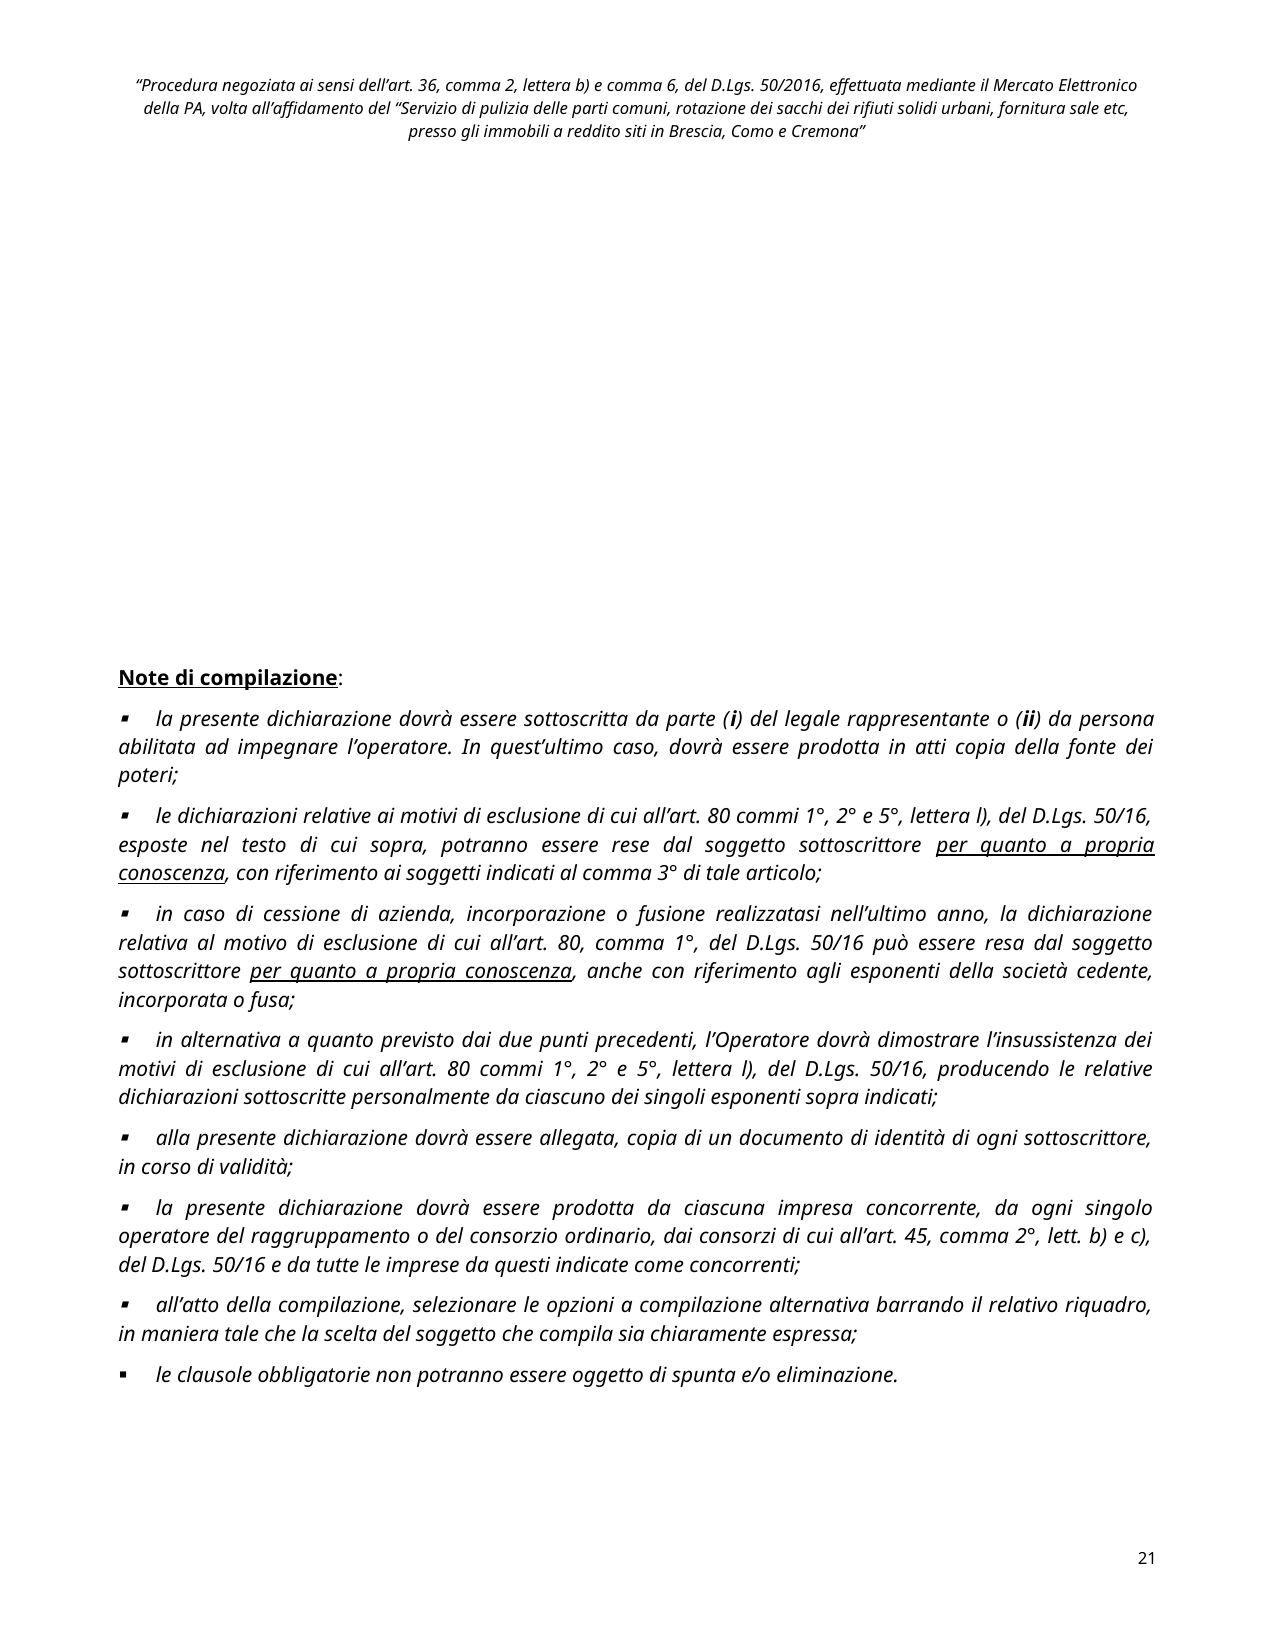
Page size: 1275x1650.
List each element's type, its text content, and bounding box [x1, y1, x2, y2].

list le clausole obbligatorie non potranno essere oggetto di spunta e/o eliminazione. [118, 1360, 1157, 1388]
list in alternativa a quanto previsto dai due punti precedenti, l’Operatore dovrà dimostrare l’insussistenza dei motivi di esclusione di cui all’art. 80 commi 1°, 2° e 5°, lettera l), del D.Lgs. 50/16, producendo le relative dichiarazioni sottoscritte personalmente da ciascuno dei singoli esponenti sopra indicati; [118, 1026, 1157, 1111]
list all’atto della compilazione, selezionare le opzioni a compilazione alternativa barrando il relativo riquadro, in maniera tale che la scelta del soggetto che compila sia chiaramente espressa; [118, 1291, 1157, 1347]
list alla presente dichiarazione dovrà essere allegata, copia di un documento di identità di ogni sottoscrittore, in corso di validità; [118, 1123, 1157, 1180]
list la presente dichiarazione dovrà essere prodotta da ciascuna impresa concorrente, da ogni singolo operatore del raggruppamento o del consorzio ordinario, dai consorzi di cui all’art. 45, comma 2°, lett. b) e c), del D.Lgs. 50/16 e da tutte le imprese da questi indicate come concorrenti; [118, 1193, 1157, 1278]
list in caso di cessione di azienda, incorporazione o fusione realizzatasi nell’ultimo anno, la dichiarazione relativa al motivo di esclusione di cui all’art. 80, comma 1°, del D.Lgs. 50/16 può essere resa dal soggetto sottoscrittore per quanto a propria conoscenza, anche con riferimento agli esponenti della società cedente, incorporata o fusa; [118, 899, 1157, 1013]
list la presente dichiarazione dovrà essere sottoscritta da parte (i) del legale rappresentante o (ii) da persona abilitata ad impegnare l’operatore. In quest’ultimo caso, dovrà essere prodotta in atti copia della fonte dei poteri; [118, 704, 1157, 789]
list le dichiarazioni relative ai motivi di esclusione di cui all’art. 80 commi 1°, 2° e 5°, lettera l), del D.Lgs. 50/16, esposte nel testo di cui sopra, potranno essere rese dal soggetto sottoscrittore per quanto a propria conoscenza, con riferimento ai soggetti indicati al comma 3° di tale articolo; [118, 802, 1157, 887]
text Note di compilazione: [118, 663, 1157, 691]
